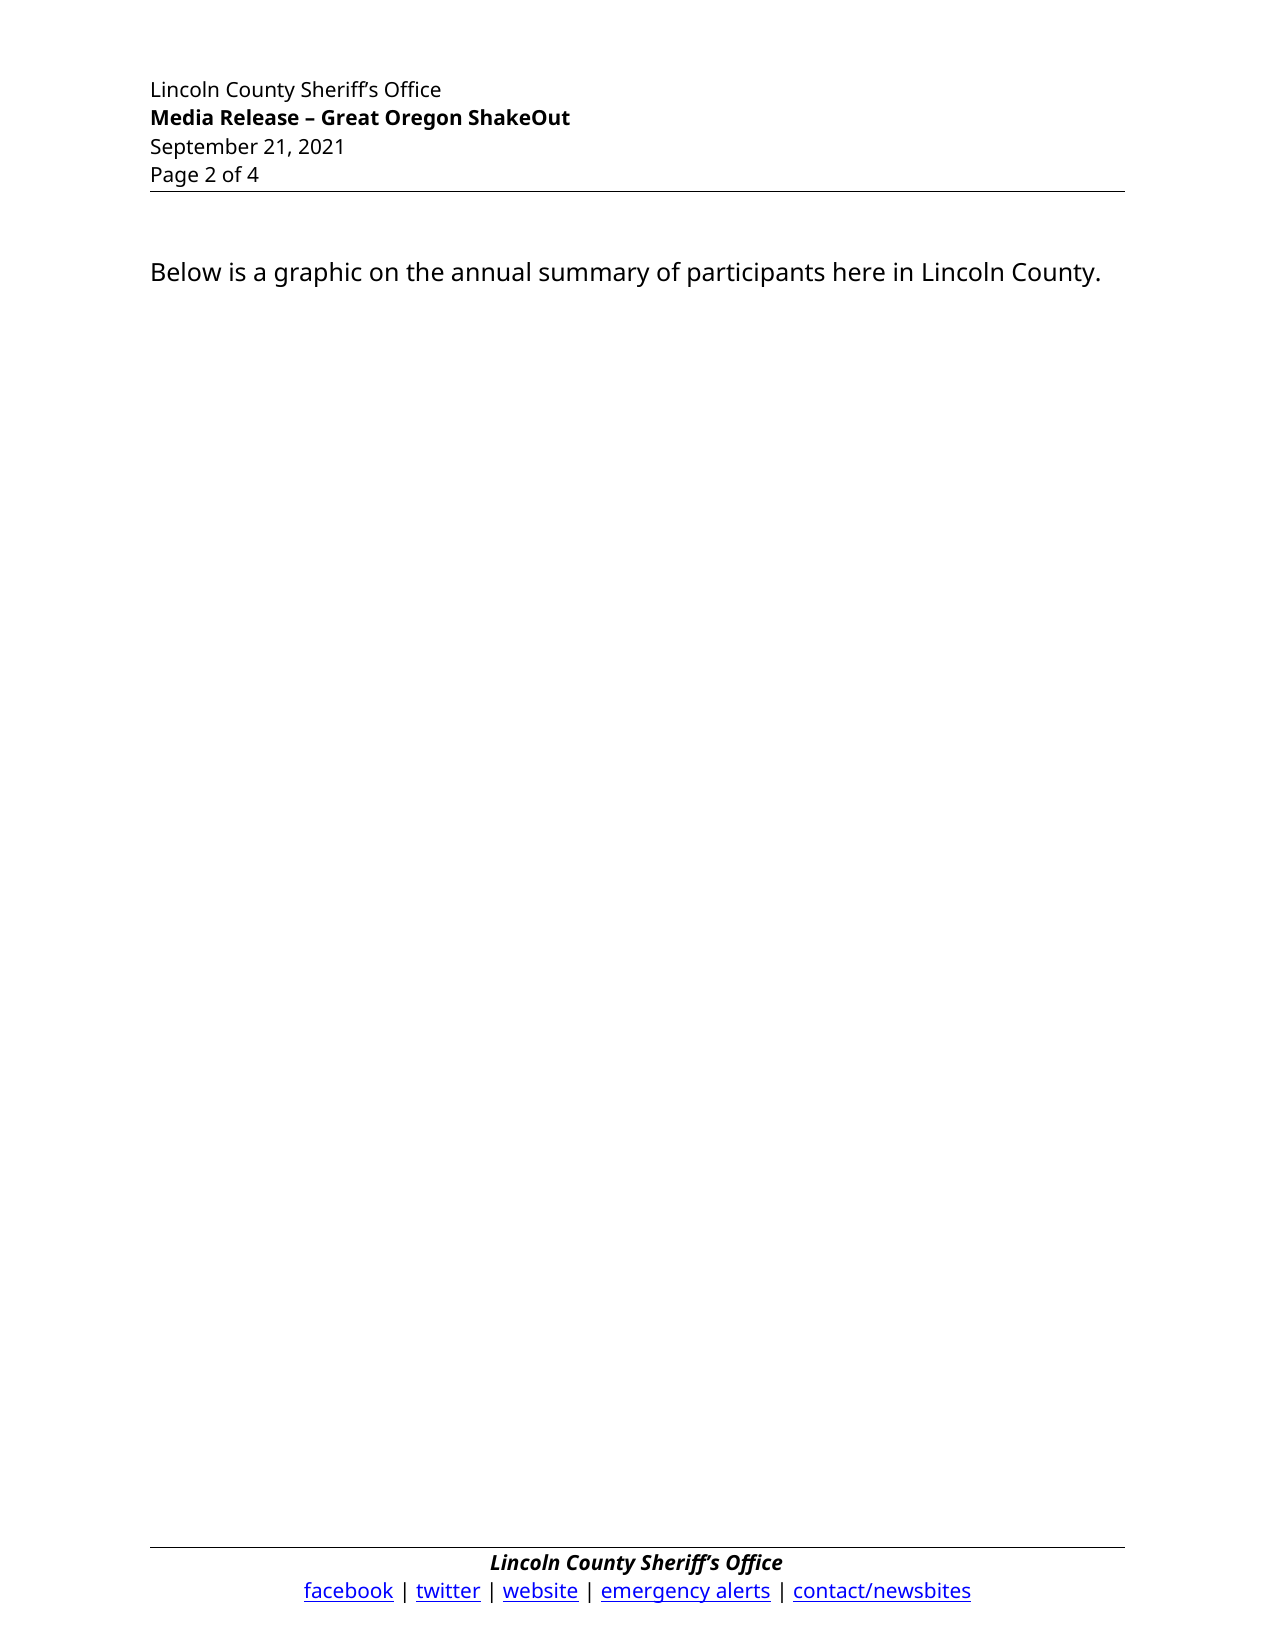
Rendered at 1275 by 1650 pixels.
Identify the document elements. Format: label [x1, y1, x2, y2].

list [150, 221, 1125, 289]
